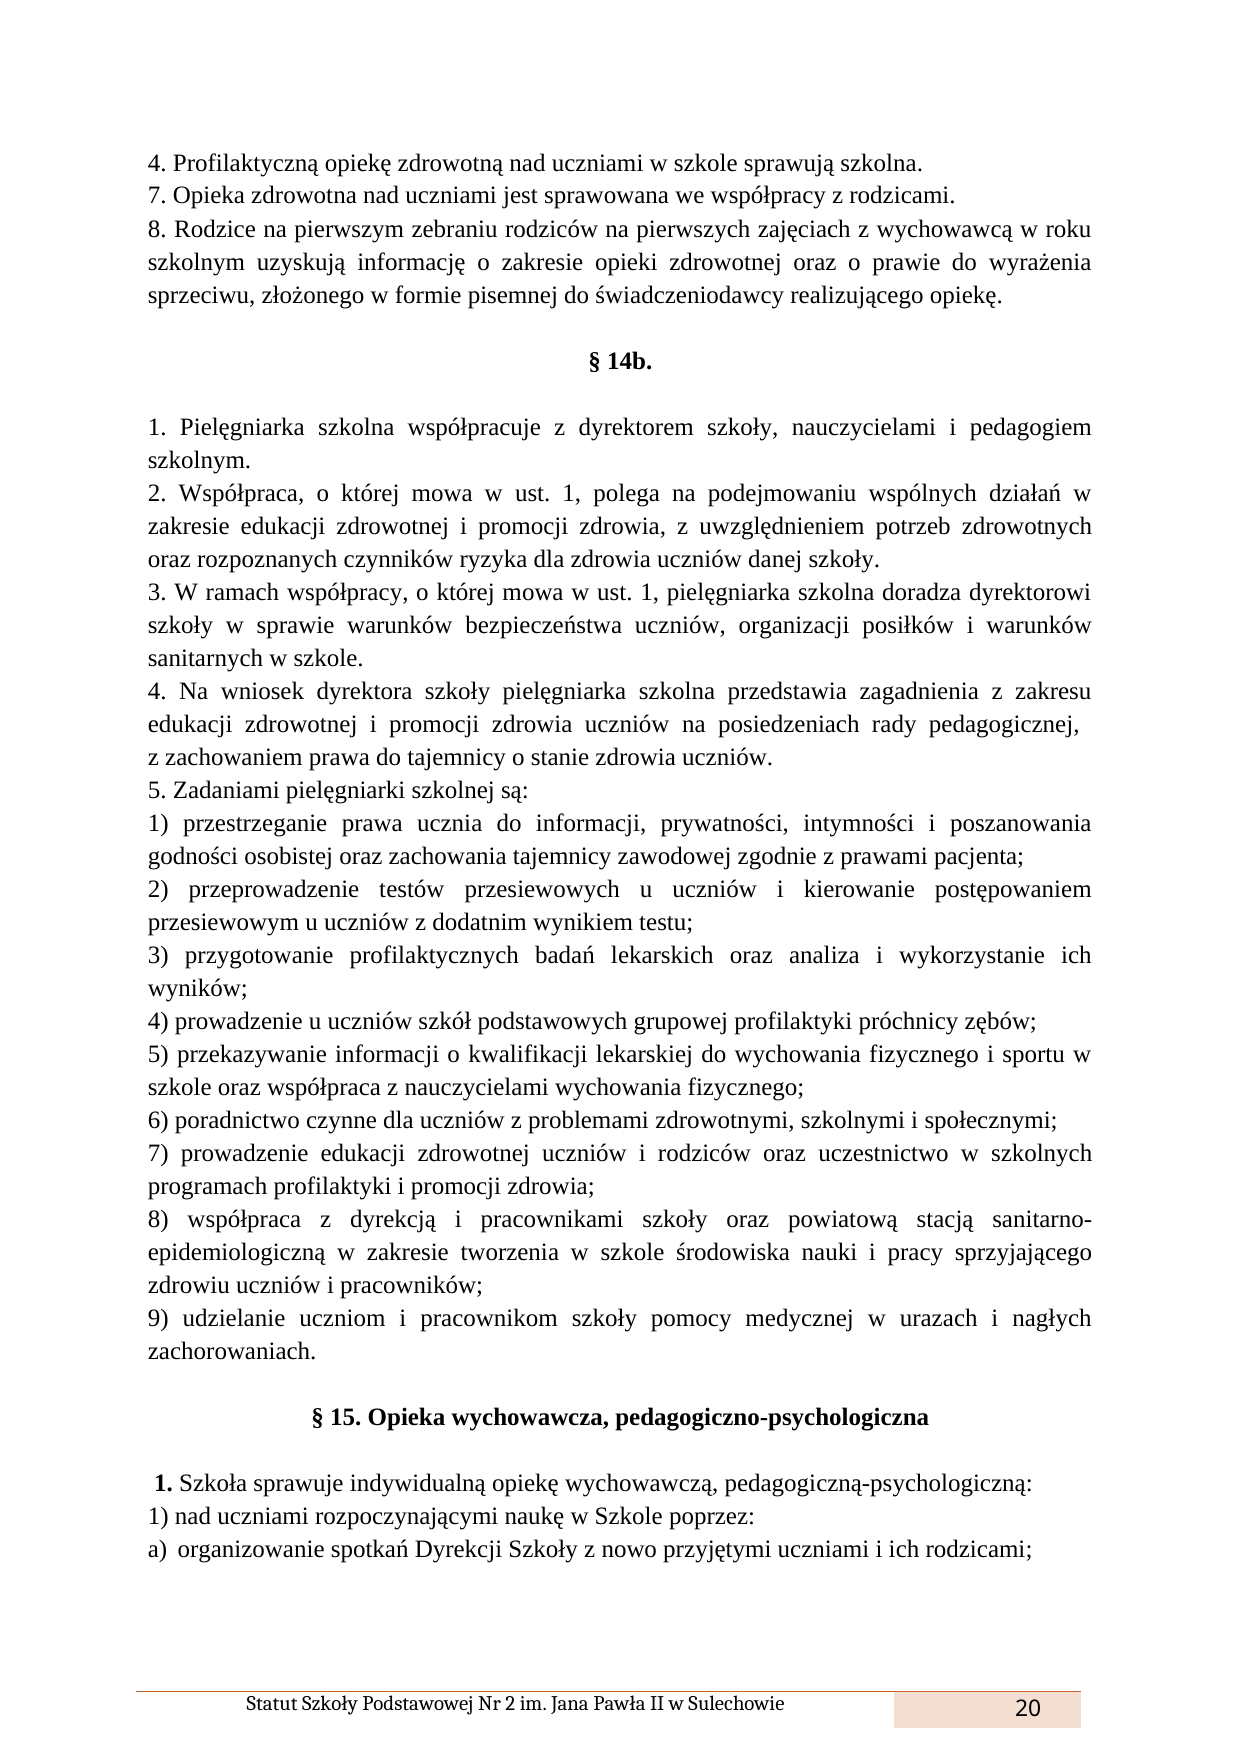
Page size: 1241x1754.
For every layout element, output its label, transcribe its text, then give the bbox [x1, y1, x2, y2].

text 7. Opieka zdrowotna nad uczniami jest sprawowana we współpracy z rodzicami. [148, 181, 1093, 209]
text 1. Szkoła sprawuje indywidualną opiekę wychowawczą, pedagogiczną-psychologiczną: [148, 1468, 1093, 1497]
text 1. Pielęgniarka szkolna współpracuje z dyrektorem szkoły, nauczycielami i pedagogiem szkolnym. [148, 412, 1093, 473]
text 8) współpraca z dyrekcją i pracownikami szkoły oraz powiatową stacją sanitarno- epidemiologiczną w zakresie tworzenia w szkole środowiska nauki i pracy sprzyjającego zdrowiu uczniów i pracowników; [148, 1204, 1093, 1299]
text 2. Współpraca, o której mowa w ust. 1, polega na podejmowaniu wspólnych działań w zakresie edukacji zdrowotnej i promocji zdrowia, z uwzględnieniem potrzeb zdrowotnych oraz rozpoznanych czynników ryzyka dla zdrowia uczniów danej szkoły. [148, 478, 1093, 573]
text § 14b. [148, 346, 1093, 374]
text 5) przekazywanie informacji o kwalifikacji lekarskiej do wychowania fizycznego i sportu w szkole oraz współpraca z nauczycielami wychowania fizycznego; [148, 1039, 1093, 1101]
text 1) nad uczniami rozpoczynającymi naukę w Szkole poprzez: [148, 1501, 1093, 1530]
text 8. Rodzice na pierwszym zebraniu rodziców na pierwszych zajęciach z wychowawcą w roku szkolnym uzyskują informację o zakresie opieki zdrowotnej oraz o prawie do wyrażenia sprzeciwu, złożonego w formie pisemnej do świadczeniodawcy realizującego opiekę. [148, 214, 1093, 308]
text 9) udzielanie uczniom i pracownikom szkoły pomocy medycznej w urazach i nagłych zachorowaniach. [148, 1303, 1093, 1365]
list organizowanie spotkań Dyrekcji Szkoły z nowo przyjętymi uczniami i ich rodzicami; [148, 1534, 1093, 1563]
text 6) poradnictwo czynne dla uczniów z problemami zdrowotnymi, szkolnymi i społecznymi; [148, 1105, 1093, 1134]
text 3) przygotowanie profilaktycznych badań lekarskich oraz analiza i wykorzystanie ich wyników; [148, 940, 1093, 1002]
subtitle § 15. Opieka wychowawcza, pedagogiczno-psychologiczna [148, 1402, 1093, 1431]
text 5. Zadaniami pielęgniarki szkolnej są: [148, 775, 1093, 804]
text 7) prowadzenie edukacji zdrowotnej uczniów i rodziców oraz uczestnictwo w szkolnych programach profilaktyki i promocji zdrowia; [148, 1138, 1093, 1200]
text 2) przeprowadzenie testów przesiewowych u uczniów i kierowanie postępowaniem przesiewowym u uczniów z dodatnim wynikiem testu; [148, 874, 1093, 936]
text 1) przestrzeganie prawa ucznia do informacji, prywatności, intymności i poszanowania godności osobistej oraz zachowania tajemnicy zawodowej zgodnie z prawami pacjenta; [148, 808, 1093, 870]
text 3. W ramach współpracy, o której mowa w ust. 1, pielęgniarka szkolna doradza dyrektorowi szkoły w sprawie warunków bezpieczeństwa uczniów, organizacji posiłków i warunków sanitarnych w szkole. [148, 577, 1093, 672]
text 4. Na wniosek dyrektora szkoły pielęgniarka szkolna przedstawia zagadnienia z zakresu edukacji zdrowotnej i promocji zdrowia uczniów na posiedzeniach rady pedagogicznej, z zachowaniem prawa do tajemnicy o stanie zdrowia uczniów. [148, 676, 1093, 771]
text 4. Profilaktyczną opiekę zdrowotną nad uczniami w szkole sprawują szkolna. [148, 148, 1093, 176]
text 4) prowadzenie u uczniów szkół podstawowych grupowej profilaktyki próchnicy zębów; [148, 1006, 1093, 1035]
